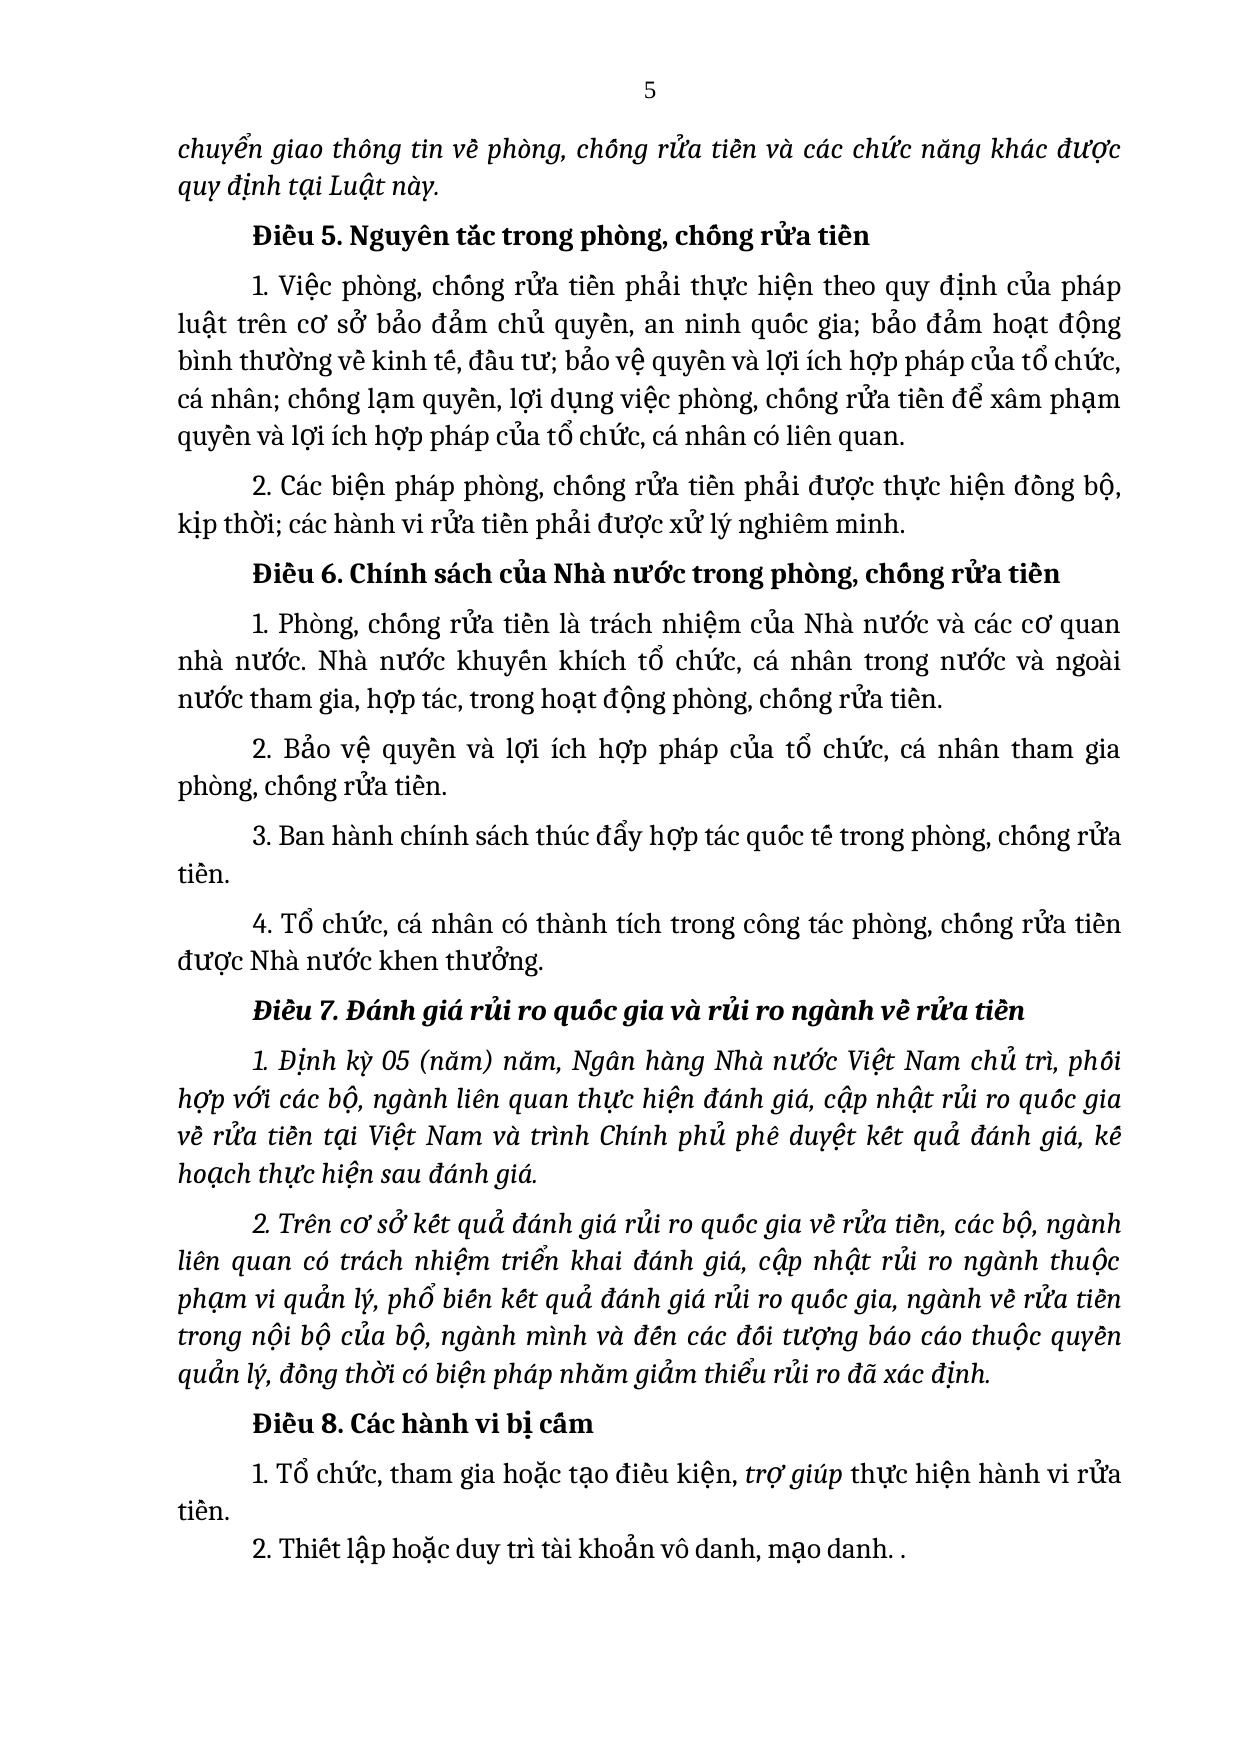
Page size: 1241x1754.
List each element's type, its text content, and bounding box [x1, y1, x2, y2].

text 4. Tổ chức, cá nhân có thành tích trong công tác phòng, chống rửa tiền được Nhà nước khen thưởng. [177, 903, 1122, 978]
text 3. Ban hành chính sách thúc đẩy hợp tác quốc tế trong phòng, chống rửa tiền. [177, 816, 1122, 891]
text 1. Định kỳ 05 (năm) năm, Ngân hàng Nhà nước Việt Nam chủ trì, phối hợp với các bộ, ngành liên quan thực hiện đánh giá, cập nhật rủi ro quốc gia về rửa tiền tại Việt Nam và trình Chính phủ phê duyệt kết quả đánh giá, kế hoạch thực hiện sau đánh giá. [177, 1041, 1122, 1191]
text 1. Việc phòng, chống rửa tiền phải thực hiện theo quy định của pháp luật trên cơ sở bảo đảm chủ quyền, an ninh quốc gia; bảo đảm hoạt động bình thường về kinh tế, đầu tư; bảo vệ quyền và lợi ích hợp pháp của tổ chức, cá nhân; chống lạm quyền, lợi dụng việc phòng, chống rửa tiền để xâm phạm quyền và lợi ích hợp pháp của tổ chức, cá nhân có liên quan. [177, 266, 1122, 453]
text 1. Phòng, chống rửa tiền là trách nhiệm của Nhà nước và các cơ quan nhà nước. Nhà nước khuyến khích tổ chức, cá nhân trong nước và ngoài nước tham gia, hợp tác, trong hoạt động phòng, chống rửa tiền. [177, 603, 1122, 716]
text 2. Các biện pháp phòng, chống rửa tiền phải được thực hiện đồng bộ, kịp thời; các hành vi rửa tiền phải được xử lý nghiêm minh. [177, 466, 1122, 541]
list 1. Tổ chức, tham gia hoặc tạo điều kiện, trợ giúp thực hiện hành vi rửa tiền. [177, 1453, 1122, 1528]
list 2. Thiết lập hoặc duy trì tài khoản vô danh, mạo danh. . [177, 1528, 1122, 1566]
text 2. Trên cơ sở kết quả đánh giá rủi ro quốc gia về rửa tiền, các bộ, ngành liên quan có trách nhiệm triển khai đánh giá, cập nhật rủi ro ngành thuộc phạm vi quản lý, phổ biến kết quả đánh giá rủi ro quốc gia, ngành về rửa tiền trong nội bộ của bộ, ngành mình và đến các đối tượng báo cáo thuộc quyền quản lý, đồng thời có biện pháp nhằm giảm thiểu rủi ro đã xác định. [177, 1203, 1122, 1391]
text Điều 8. Các hành vi bị cấm [215, 1403, 1122, 1441]
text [177, 128, 1122, 203]
text Điều 6. Chính sách của Nhà nước trong phòng, chống rửa tiền [177, 553, 1122, 591]
text Điều 7. Đánh giá rủi ro quốc gia và rủi ro ngành về rửa tiền [177, 991, 1122, 1028]
text Điều 5. Nguyên tắc trong phòng, chống rửa tiền [177, 216, 1122, 253]
text 2. Bảo vệ quyền và lợi ích hợp pháp của tổ chức, cá nhân tham gia phòng, chống rửa tiền. [177, 728, 1122, 803]
